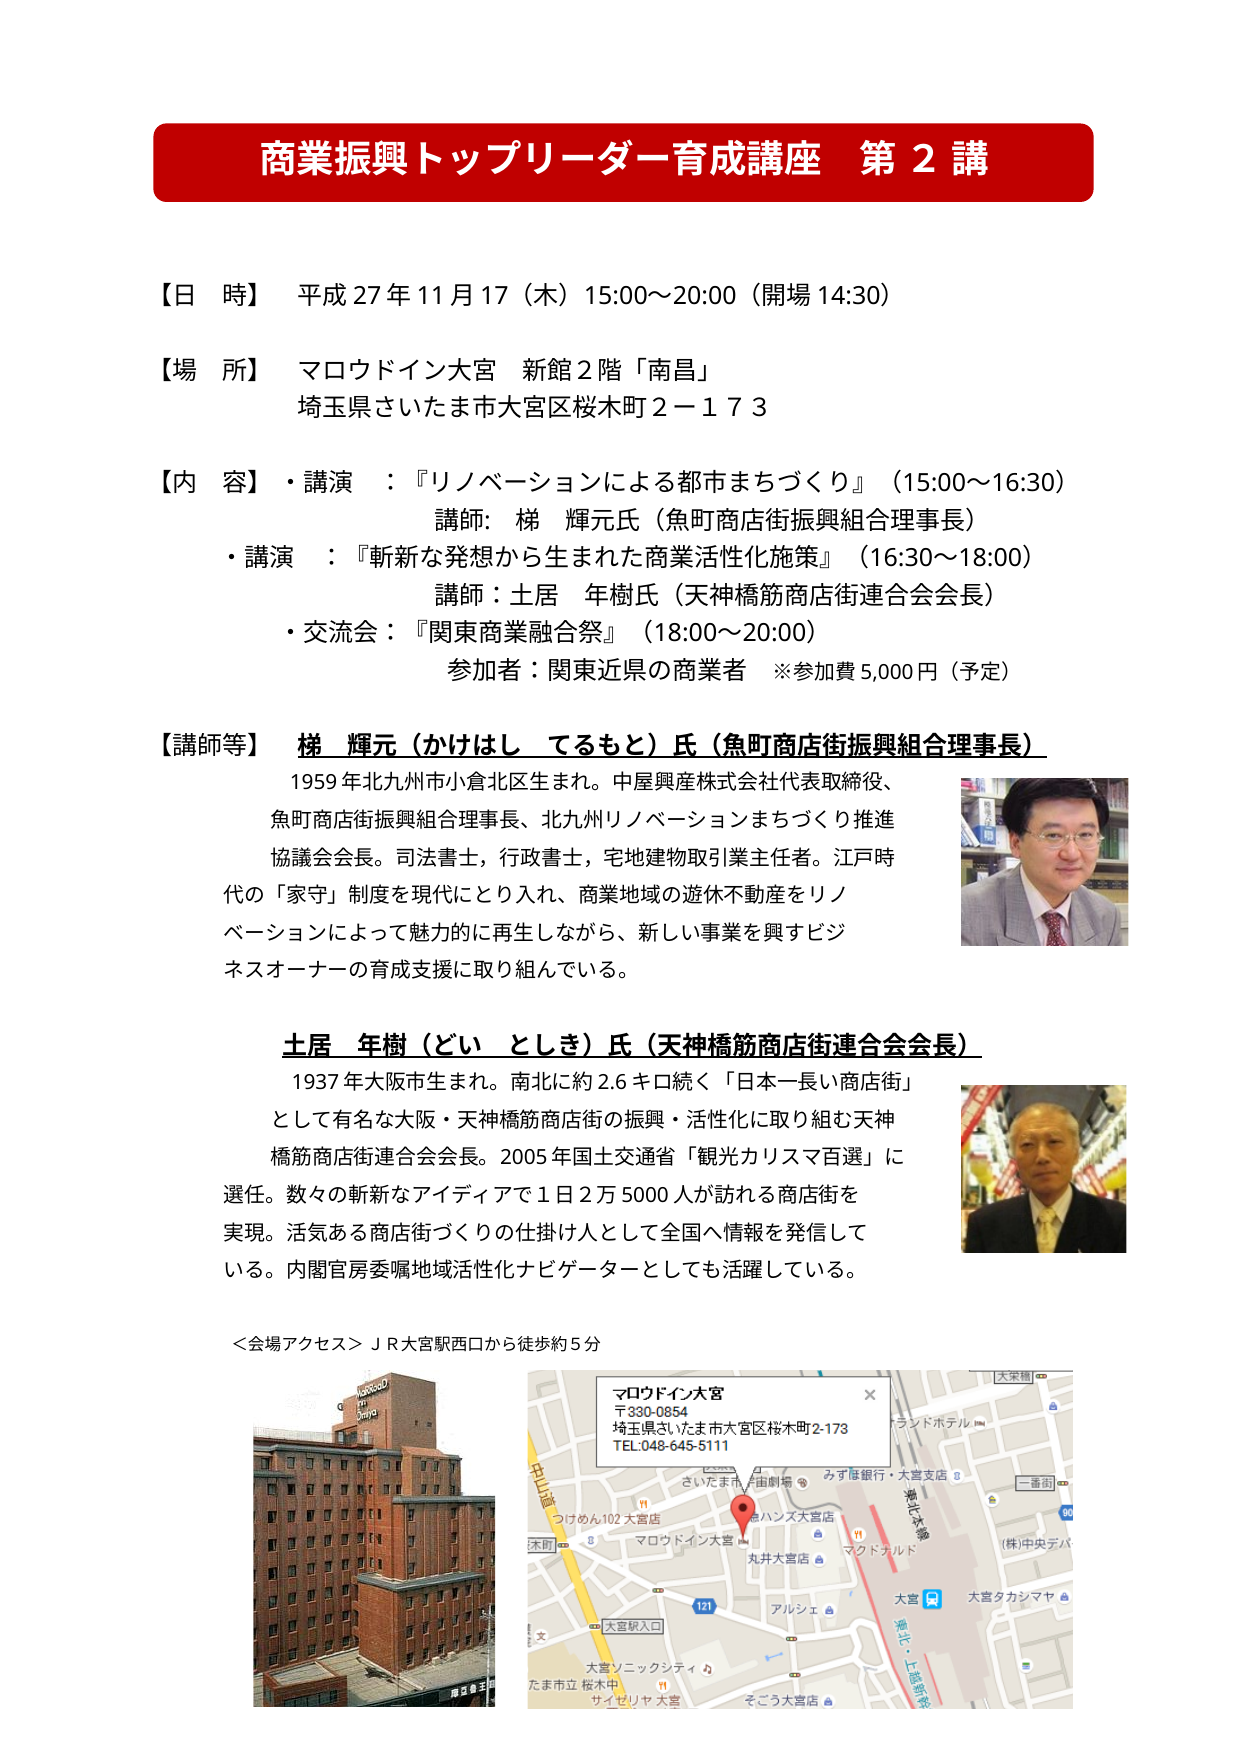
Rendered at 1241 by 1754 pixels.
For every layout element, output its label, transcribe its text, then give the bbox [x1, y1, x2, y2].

text 講師: 梯 輝元氏（魚町商店街振興組合理事長） [148, 499, 1092, 537]
text 【場 所】 マロウドイン大宮 新館２階「南昌」 [148, 349, 1092, 387]
text 魚町商店街振興組合理事長、北九州リノベーションまちづくり推進 [148, 799, 961, 837]
text 埼玉県さいたま市大宮区桜木町２ー１７３ [148, 387, 1092, 424]
text 講師：土居 年樹氏（天神橋筋商店街連合会会長） [148, 574, 1092, 612]
picture [961, 1085, 1127, 1253]
text 1937年大阪市生まれ。南北に約2.6キロ続く「日本一長い商店街」 [148, 1062, 1092, 1099]
picture [253, 1370, 496, 1707]
text ネスオーナーの育成支援に取り組んでいる。 [148, 949, 1092, 987]
text いる。内閣官房委嘱地域活性化ナビゲーターとしても活躍している。 [148, 1249, 1092, 1287]
text 参加者：関東近県の商業者 ※参加費5,000円（予定） [148, 649, 1092, 687]
text 協議会会長。司法書士，行政書士，宅地建物取引業主任者。江戸時 [148, 837, 961, 874]
text ・交流会：『関東商業融合祭』（18:00～20:00） [148, 612, 1092, 649]
text ・講演 ：『斬新な発想から生まれた商業活性化施策』（16:30～18:00） [148, 537, 1092, 574]
text 1959年北九州市小倉北区生まれ。中屋興産株式会社代表取締役、 [148, 762, 1092, 799]
text 【講師等】 梯 輝元（かけはし てるもと）氏（魚町商店街振興組合理事長） [148, 724, 1092, 762]
text 選任。数々の斬新なアイディアで１日２万5000人が訪れる商店街を [148, 1174, 961, 1212]
text 【日 時】 平成27年11月17（木）15:00～20:00（開場14:30） [148, 274, 1092, 312]
text 【内 容】 ・講演 ：『リノベーションによる都市まちづくり』（15:00～16:30） [148, 462, 1092, 499]
text 代の「家守」制度を現代にとり入れ、商業地域の遊休不動産をリノ [148, 874, 961, 912]
text として有名な大阪・天神橋筋商店街の振興・活性化に取り組む天神 [148, 1099, 961, 1137]
picture [527, 1370, 1073, 1709]
text 土居 年樹（どい としき）氏（天神橋筋商店街連合会会長） [148, 1024, 1092, 1062]
text 橋筋商店街連合会会長。2005年国土交通省「観光カリスマ百選」に [148, 1137, 961, 1174]
text 実現。活気ある商店街づくりの仕掛け人として全国へ情報を発信して [148, 1212, 961, 1249]
text ベーションによって魅力的に再生しながら、新しい事業を興すビジ [148, 912, 1092, 949]
picture [961, 778, 1129, 946]
text ＜会場アクセス＞ ＪＲ大宮駅西口から徒歩約５分 [148, 1324, 1092, 1362]
